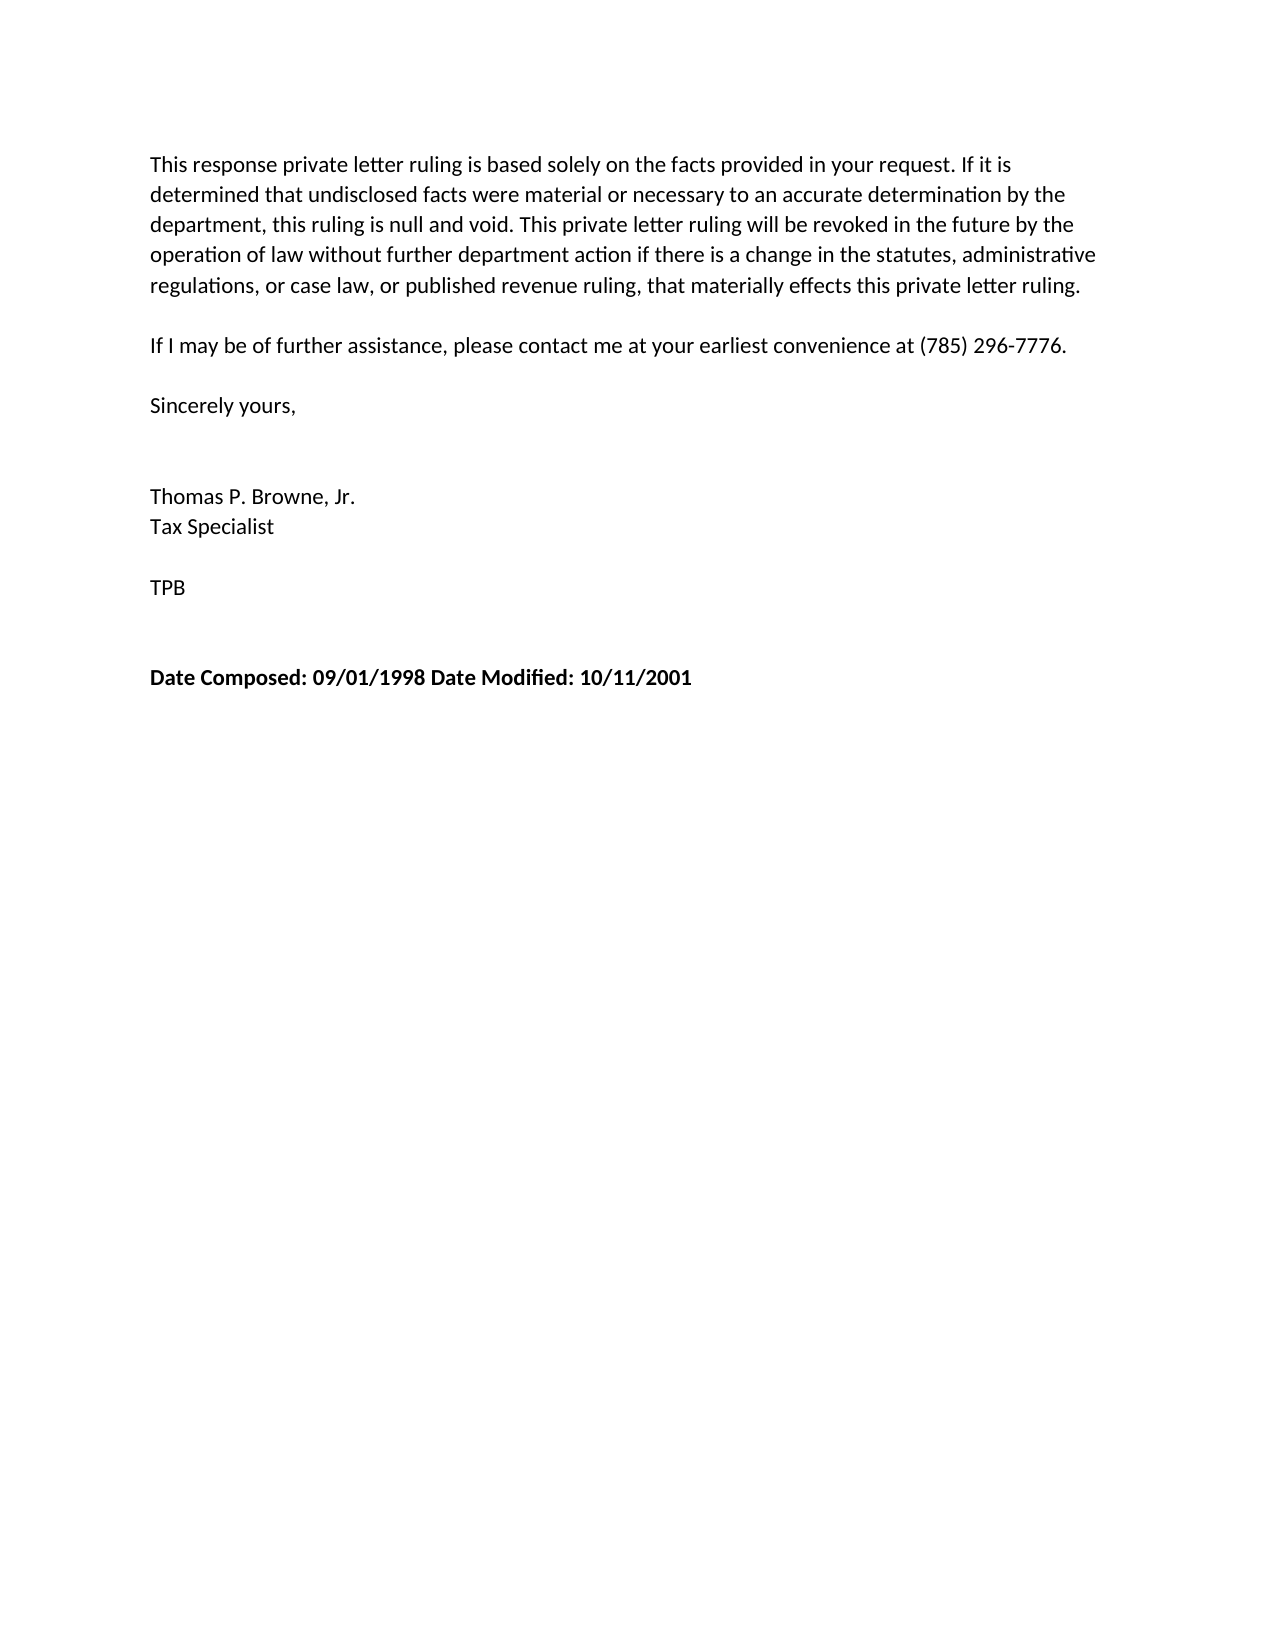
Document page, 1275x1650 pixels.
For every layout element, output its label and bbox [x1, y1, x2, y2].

text [150, 150, 1125, 692]
